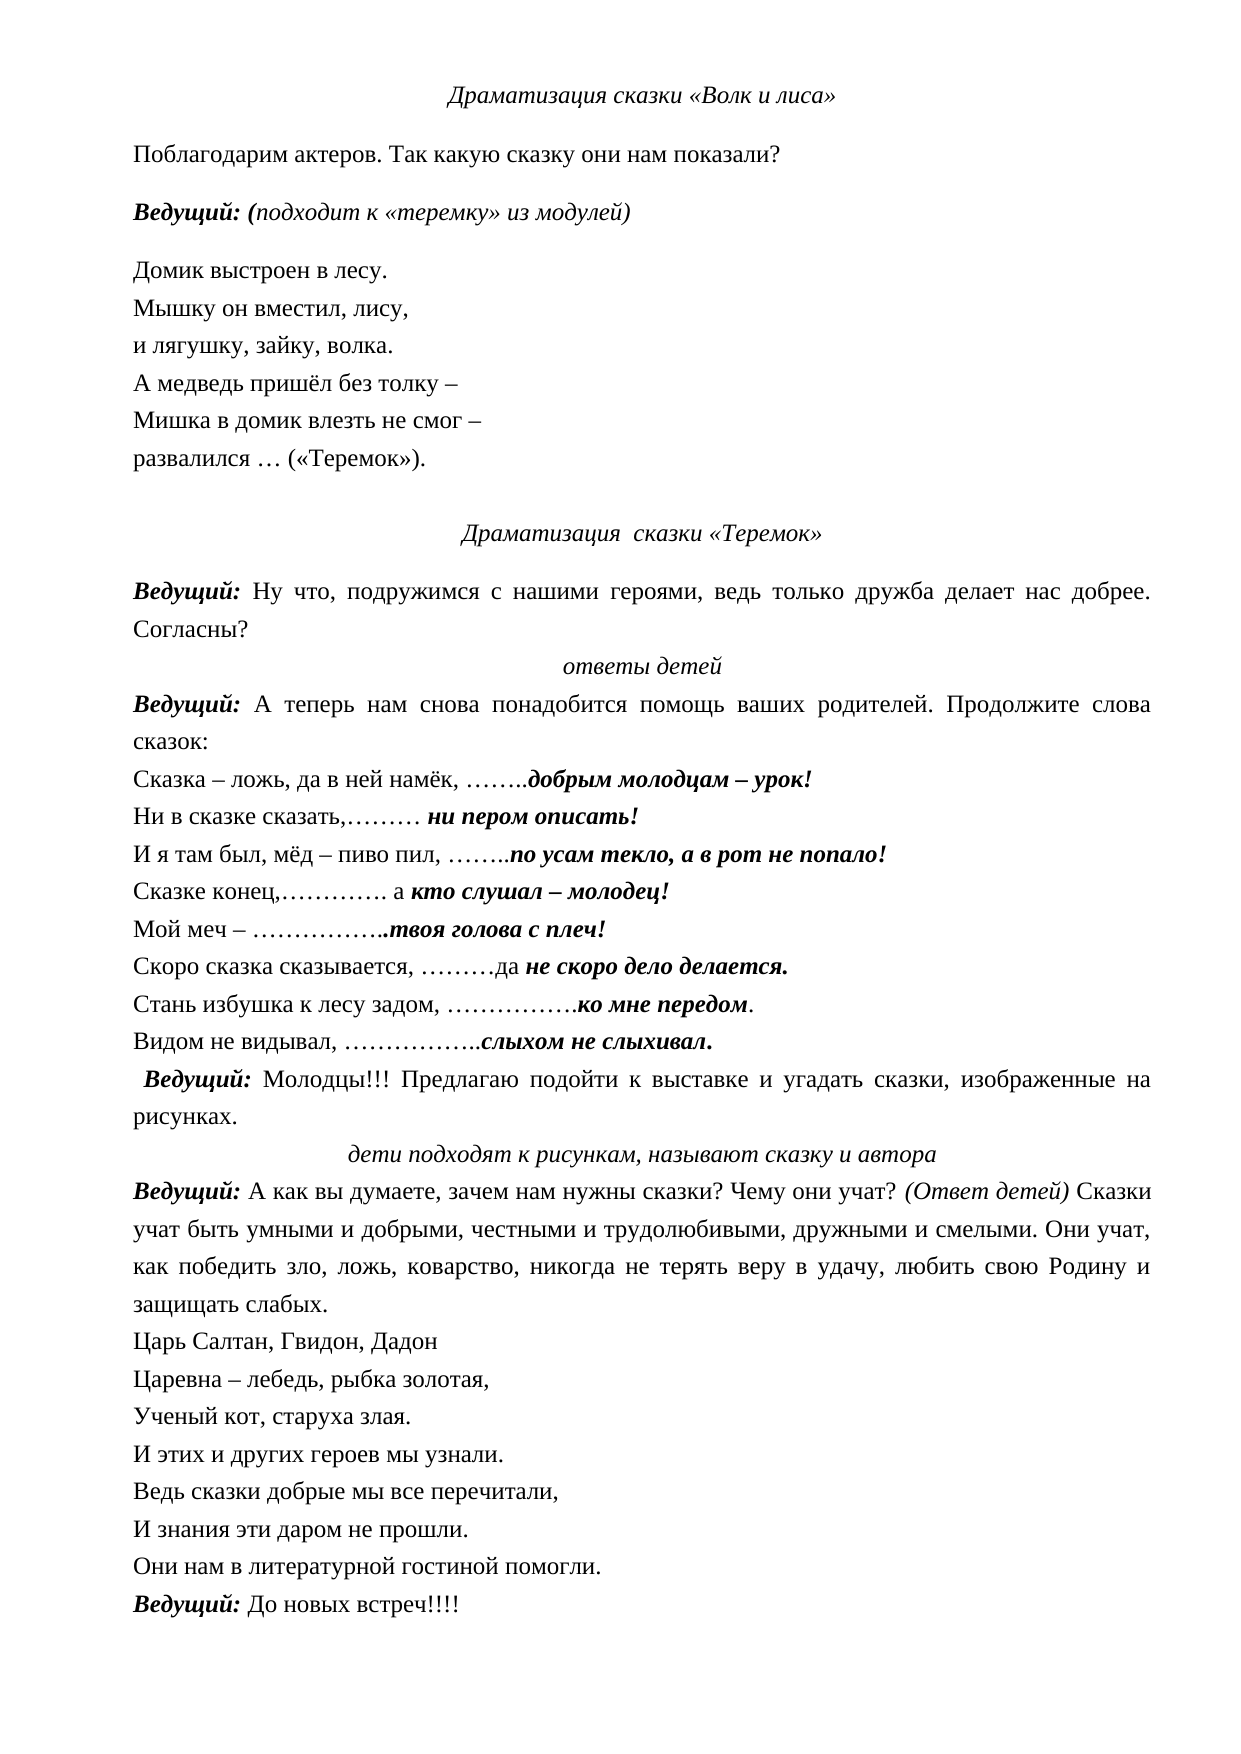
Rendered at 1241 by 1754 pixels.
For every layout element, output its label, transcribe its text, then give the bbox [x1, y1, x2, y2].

text и лягушку, зайку, волка. [133, 324, 1152, 361]
text Ведущий: А теперь нам снова понадобится помощь ваших родителей. Продолжите слова сказок: [133, 682, 1152, 757]
text Драматизация сказки «Волк и лиса» [133, 74, 1152, 111]
text Ведущий: Молодцы!!! Предлагаю подойти к выставке и угадать сказки, изображенные на рисунках. [133, 1057, 1152, 1132]
text Царь Салтан, Гвидон, Дадон [133, 1320, 1152, 1357]
text Ведущий: (подходит к «теремку» из модулей) [133, 191, 1152, 228]
text Они нам в литературной гостиной помогли. [133, 1545, 1152, 1582]
text И знания эти даром не прошли. [133, 1507, 1152, 1545]
text Драматизация сказки «Теремок» [133, 511, 1152, 549]
text А медведь пришёл без толку – [133, 361, 1152, 399]
text Стань избушка к лесу задом, …………….ко мне передом. [133, 982, 1152, 1020]
text Царевна – лебедь, рыбка золотая, [133, 1357, 1152, 1395]
text Скоро сказка сказывается, ………да не скоро дело делается. [133, 945, 1152, 982]
text дети подходят к рисункам, называют сказку и автора [133, 1132, 1152, 1170]
text Мышку он вместил, лису, [133, 286, 1152, 324]
text И я там был, мёд – пиво пил, ……..по усам текло, а в рот не попало! [133, 832, 1152, 870]
text Домик выстроен в лесу. [133, 249, 1152, 286]
text ответы детей [133, 645, 1152, 682]
text Ведущий: А как вы думаете, зачем нам нужны сказки? Чему они учат? (Ответ детей) Сказки учат быть умными и добрыми, честными и трудолюбивыми, дружными и смелыми. Они учат, как победить зло, ложь, коварство, никогда не терять веру в удачу, любить свою Родину и защищать слабых. [133, 1170, 1152, 1320]
text Ведущий: До новых встреч!!!! [133, 1582, 1152, 1620]
text Сказке конец,…………. а кто слушал – молодец! [133, 870, 1152, 907]
text Сказка – ложь, да в ней намёк, ……..добрым молодцам – урок! [133, 757, 1152, 795]
text Видом не видывал, ……………..слыхом не слыхивал. [133, 1020, 1152, 1057]
text Ведь сказки добрые мы все перечитали, [133, 1470, 1152, 1507]
text Поблагодарим актеров. Так какую сказку они нам показали? [133, 132, 1152, 170]
text Ученый кот, старуха злая. [133, 1395, 1152, 1432]
text развалился … («Теремок»). [133, 436, 1152, 511]
text И этих и других героев мы узнали. [133, 1432, 1152, 1470]
text Мишка в домик влезть не смог – [133, 399, 1152, 436]
text Ни в сказке сказать,……… ни пером описать! [133, 795, 1152, 832]
text Мой меч – ……………..твоя голова с плеч! [133, 907, 1152, 945]
text Ведущий: Ну что, подружимся с нашими героями, ведь только дружба делает нас добрее. Согласны? [133, 570, 1152, 645]
